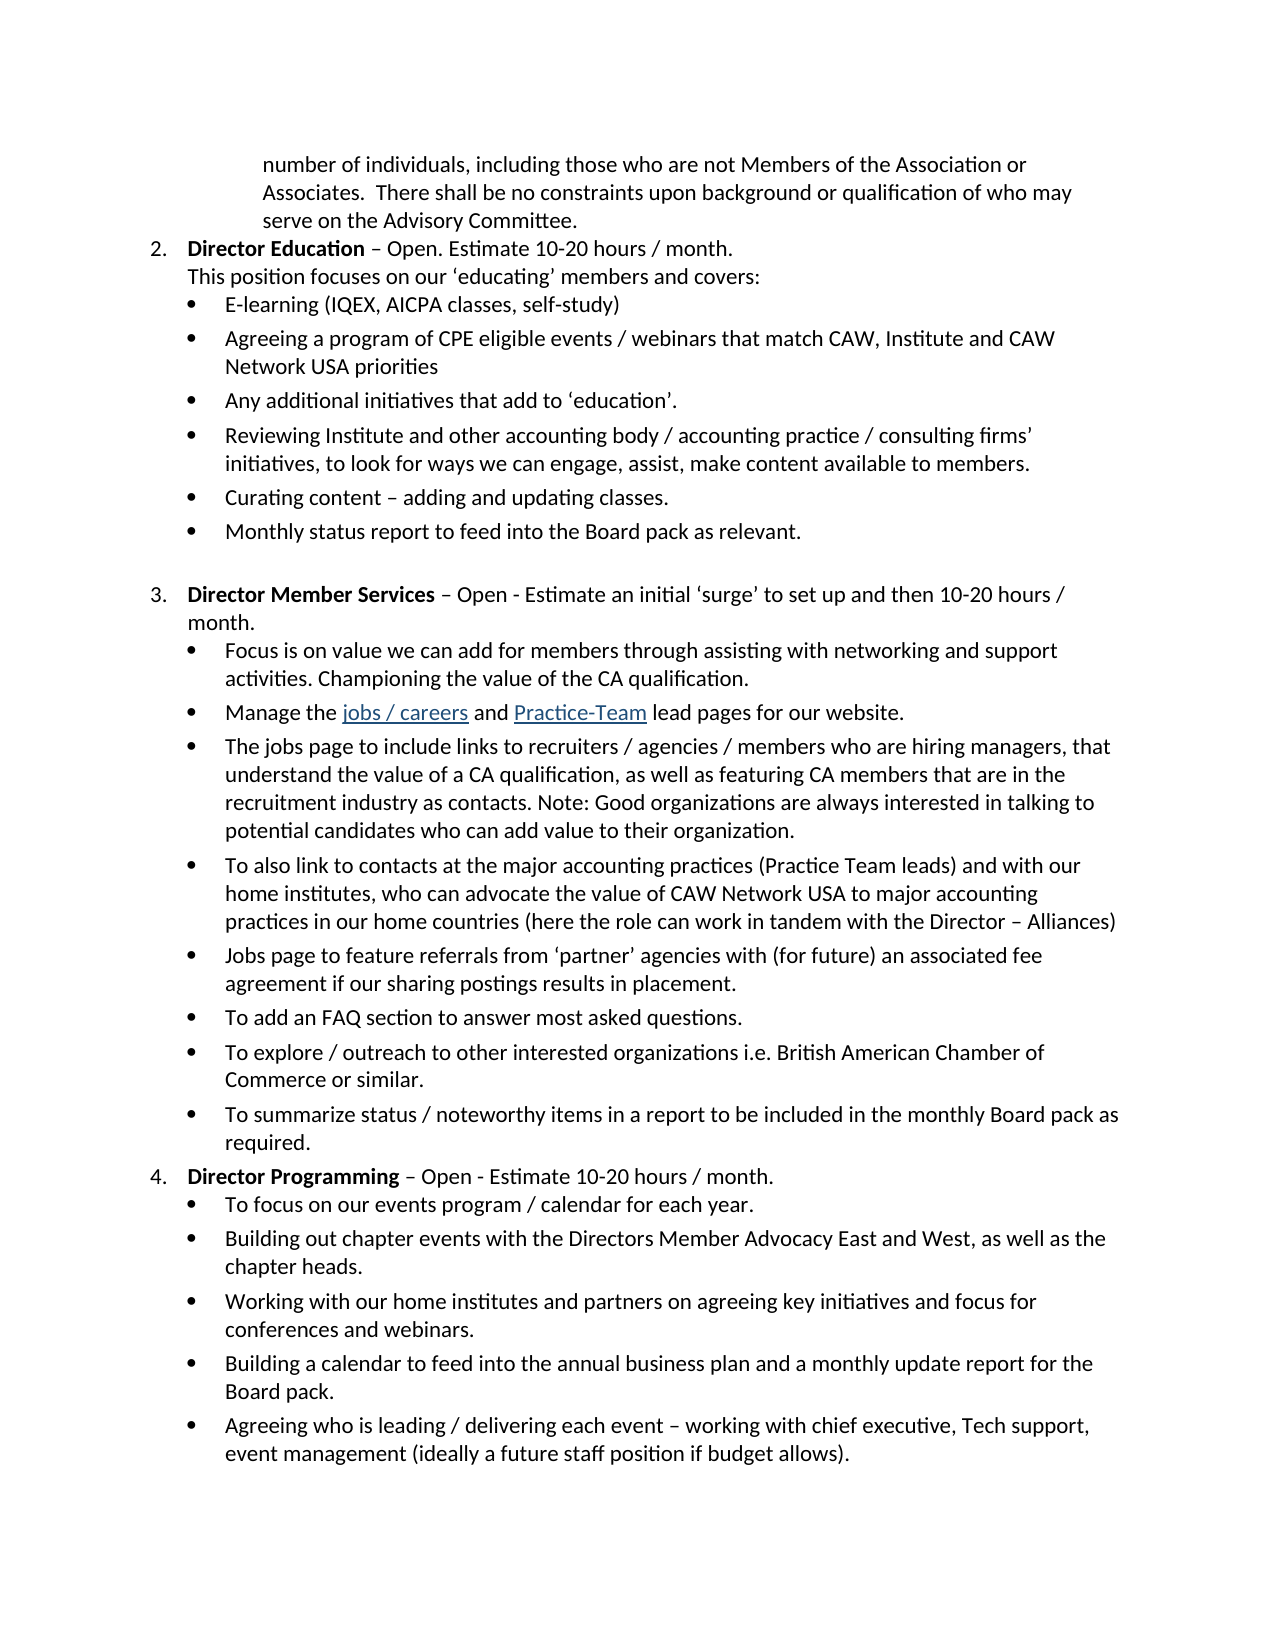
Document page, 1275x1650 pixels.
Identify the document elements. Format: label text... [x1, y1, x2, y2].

list Agreeing who is leading / delivering each event – working with chief executive, Tech support, event management (ideally a future staff position if budget allows). [187, 1411, 1125, 1467]
list Curating content – adding and updating classes. [187, 483, 1125, 511]
list Monthly status report to feed into the Board pack as relevant. [187, 517, 1125, 546]
list Building out chapter events with the Directors Member Advocacy East and West, as well as the chapter heads. [187, 1224, 1125, 1281]
list To also link to contacts at the major accounting practices (Practice Team leads) and with our home institutes, who can advocate the value of CAW Network USA to major accounting practices in our home countries (here the role can work in tandem with the Director – Alliances) [187, 851, 1125, 935]
list Agreeing a program of CPE eligible events / webinars that match CAW, Institute and CAW Network USA priorities [187, 324, 1125, 380]
list The jobs page to include links to recruiters / agencies / members who are hiring managers, that understand the value of a CA qualification, as well as featuring CA members that are in the recruitment industry as contacts. Note: Good organizations are always interested in talking to potential candidates who can add value to their organization. [187, 732, 1125, 844]
list Manage the jobs / careers and Practice-Team lead pages for our website. [187, 698, 1125, 726]
list Building a calendar to feed into the annual business plan and a monthly update report for the Board pack. [187, 1349, 1125, 1405]
list Reviewing Institute and other accounting body / accounting practice / consulting firms’ initiatives, to look for ways we can engage, assist, make content available to members. [187, 421, 1125, 477]
text This position focuses on our ‘educating’ members and covers: [187, 262, 1125, 290]
list To focus on our events program / calendar for each year. [187, 1190, 1125, 1218]
list Director Member Services – Open - Estimate an initial ‘surge’ to set up and then 10-20 hours / month. [150, 580, 1125, 636]
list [225, 150, 1125, 234]
list Jobs page to feature referrals from ‘partner’ agencies with (for future) an associated fee agreement if our sharing postings results in placement. [187, 941, 1125, 997]
list To explore / outreach to other interested organizations i.e. British American Chamber of Commerce or similar. [187, 1038, 1125, 1094]
list Focus is on value we can add for members through assisting with networking and support activities. Championing the value of the CA qualification. [187, 636, 1125, 692]
list Director Programming – Open - Estimate 10-20 hours / month. [150, 1162, 1125, 1190]
list Any additional initiatives that add to ‘education’. [187, 387, 1125, 415]
list To add an FAQ section to answer most asked questions. [187, 1003, 1125, 1031]
list Director Education – Open. Estimate 10-20 hours / month. [150, 234, 1125, 262]
list E-learning (IQEX, AICPA classes, self-study) [187, 290, 1125, 318]
list Working with our home institutes and partners on agreeing key initiatives and focus for conferences and webinars. [187, 1287, 1125, 1343]
list To summarize status / noteworthy items in a report to be included in the monthly Board pack as required. [187, 1100, 1125, 1156]
